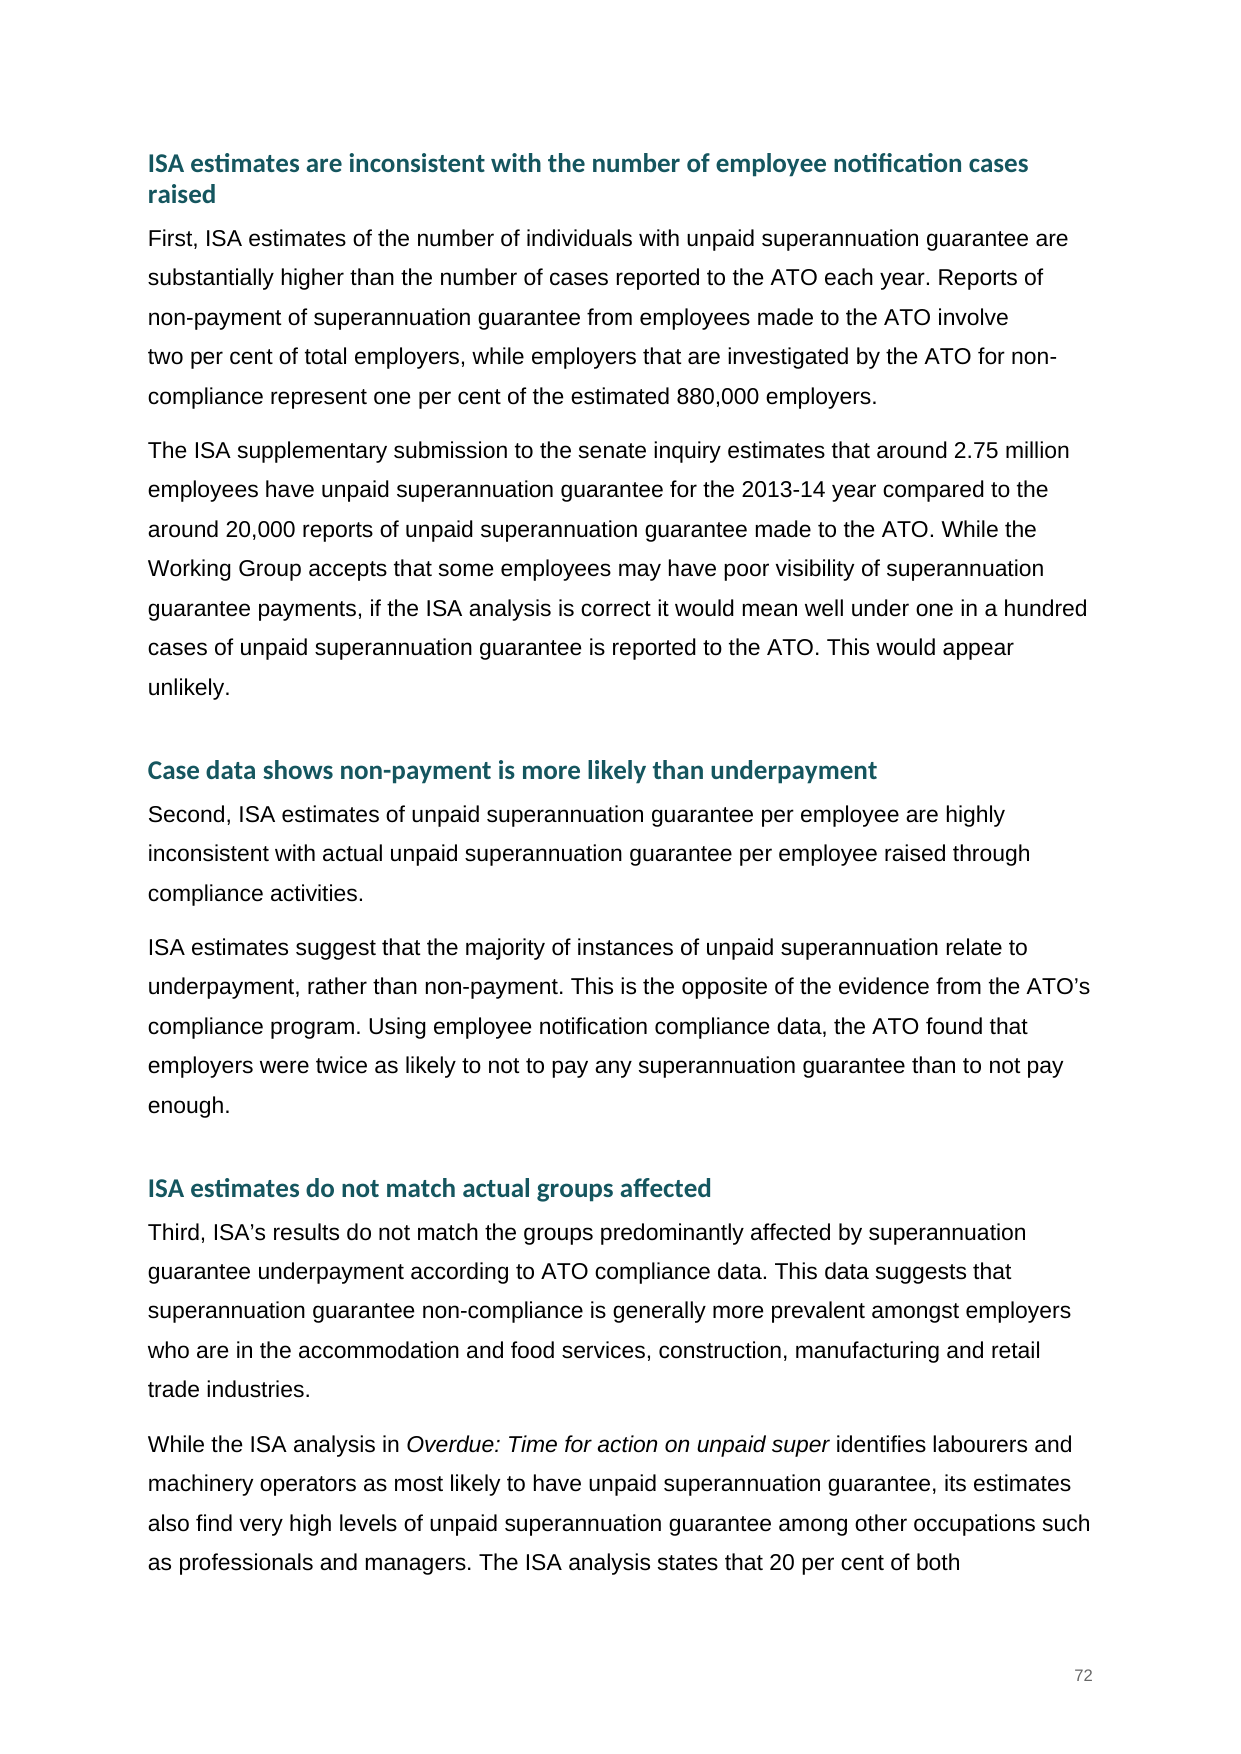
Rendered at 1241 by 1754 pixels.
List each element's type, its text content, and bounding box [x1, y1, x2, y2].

text ISA estimates suggest that the majority of instances of unpaid superannuation relate to underpayment, rather than non-payment. This is the opposite of the evidence from the ATO’s compliance program. Using employee notification compliance data, the ATO found that employers were twice as likely to not to pay any superannuation guarantee than to not pay enough. [148, 934, 1092, 1118]
subtitle ISA estimates do not match actual groups affected [148, 1173, 1092, 1204]
text First, ISA estimates of the number of individuals with unpaid superannuation guarantee are substantially higher than the number of cases reported to the ATO each year. Reports of non-payment of superannuation guarantee from employees made to the ATO involve two per cent of total employers, while employers that are investigated by the ATO for non-compliance represent one per cent of the estimated 880,000 employers. [148, 225, 1092, 409]
subtitle ISA estimates are inconsistent with the number of employee notification cases raised [148, 148, 1092, 210]
text Third, ISA’s results do not match the groups predominantly affected by superannuation guarantee underpayment according to ATO compliance data. This data suggests that superannuation guarantee non-compliance is generally more prevalent amongst employers who are in the accommodation and food services, construction, manufacturing and retail trade industries. [148, 1218, 1092, 1403]
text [148, 1431, 1092, 1575]
text The ISA supplementary submission to the senate inquiry estimates that around 2.75 million employees have unpaid superannuation guarantee for the 2013-14 year compared to the around 20,000 reports of unpaid superannuation guarantee made to the ATO. While the Working Group accepts that some employees may have poor visibility of superannuation guarantee payments, if the ISA analysis is correct it would mean well under one in a hundred cases of unpaid superannuation guarantee is reported to the ATO. This would appear unlikely. [148, 437, 1092, 700]
text Second, ISA estimates of unpaid superannuation guarantee per employee are highly inconsistent with actual unpaid superannuation guarantee per employee raised through compliance activities. [148, 801, 1092, 906]
subtitle Case data shows non-payment is more likely than underpayment [148, 755, 1092, 786]
